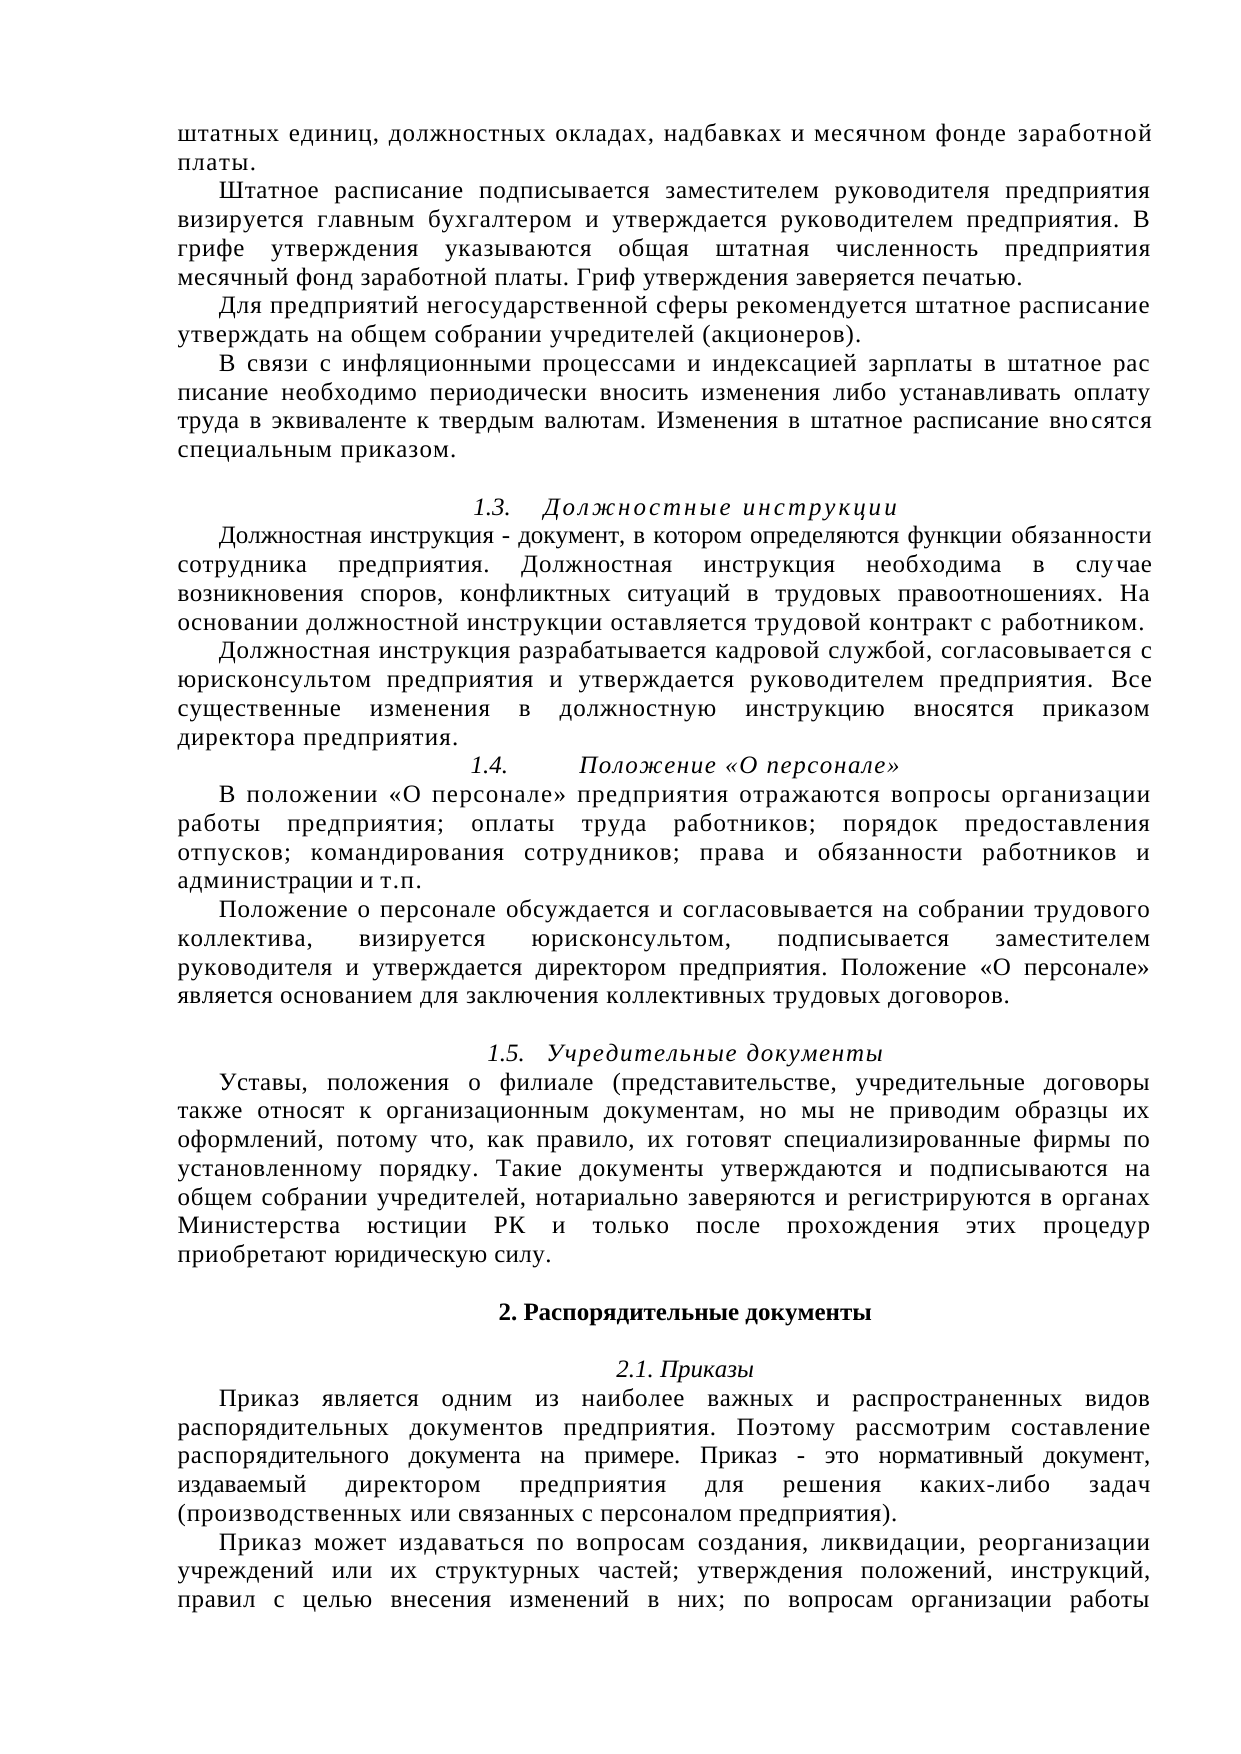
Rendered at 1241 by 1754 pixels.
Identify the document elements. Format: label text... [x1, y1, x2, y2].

text 2.1. Приказы [177, 1354, 1152, 1383]
text Должностная инструкция разрабатывается кадровой службой, согласовывается с юрисконсультом предприятия и утверждается руководителем предприятия. Все существенные изменения в должностную инструкцию вносятся приказом директора предприятия. [177, 636, 1152, 751]
text Штатное расписание подписывается заместителем руководителя предприятия визируется главным бухгалтером и утверждается руководителем предприятия. В грифе утверждения указываются общая штатная численность предприятия месячный фонд заработной платы. Гриф утверждения заверяется печатью. [177, 176, 1152, 291]
text Для предприятий негосударственной сферы рекомендуется штатное расписание утверждать на общем собрании учредителей (акционеров). [177, 291, 1152, 348]
text В связи с инфляционными процессами и индексацией зарплаты в штатное рас писание необходимо периодически вносить изменения либо устанавливать оплату труда в эквиваленте к твердым валютам. Изменения в штатное расписание вносятся специальным приказом. [177, 348, 1152, 463]
text Приказ является одним из наиболее важных и распространенных видов распорядительных документов предприятия. Поэтому рассмотрим составление распорядительного документа на примере. Приказ - это нормативный документ, издаваемый директором предприятия для решения каких-либо задач (производственных или связанных с персоналом предприятия). [177, 1383, 1152, 1527]
text В положении «О персонале» предприятия отражаются вопросы организации работы предприятия; оплаты труда работников; порядок предоставления отпусков; командирования сотрудников; права и обязанности работников и администрации и т.п. [177, 779, 1152, 894]
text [177, 118, 1152, 176]
text Должностная инструкция - документ, в котором определяются функции обязанности сотрудника предприятия. Должностная инструкция необходима в случае возникновения споров, конфликтных ситуаций в трудовых правоотношениях. На основании должностной инструкции оставляется трудовой контракт с работником. [177, 521, 1152, 636]
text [177, 1527, 1152, 1613]
text 2. Распорядительные документы [177, 1297, 1152, 1326]
text 1.5. Учредительные документы [177, 1038, 1152, 1067]
text 1.3. Должностные инструкции [177, 492, 1152, 521]
text 1.4. Положение «О персонале» [177, 751, 1152, 779]
text Уставы, положения о филиале (представительстве, учредительные договоры также относят к организационным документам, но мы не приводим образцы их оформлений, потому что, как правило, их готовят специализированные фирмы по установленному порядку. Такие документы утверждаются и подписываются на общем собрании учредителей, нотариально заверяются и регистрируются в органах Министерства юстиции РК и только после прохождения этих процедур приобретают юридическую силу. [177, 1067, 1152, 1268]
text Положение о персонале обсуждается и согласовывается на собрании трудового коллектива, визируется юрисконсультом, подписывается заместителем руководителя и утверждается директором предприятия. Положение «О персонале» является основанием для заключения коллективных трудовых договоров. [177, 894, 1152, 1009]
